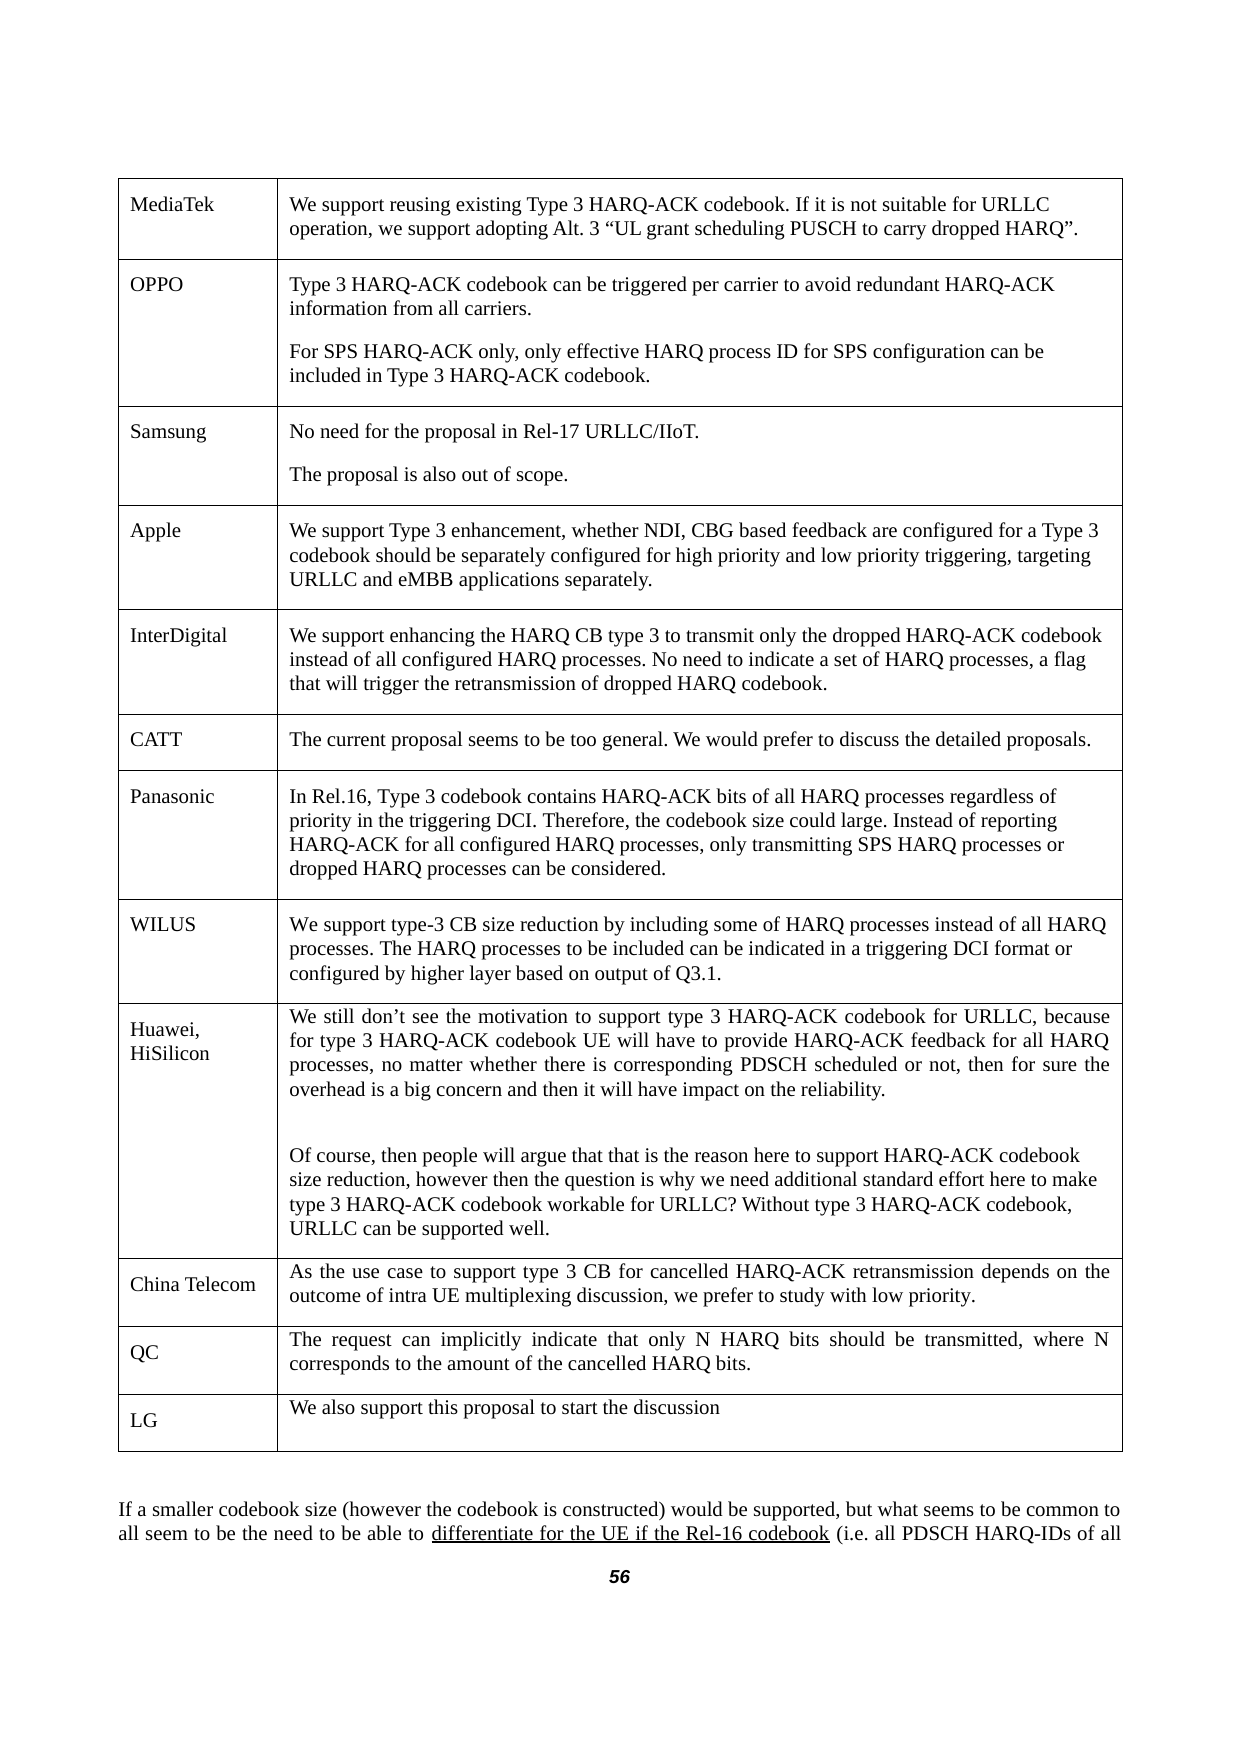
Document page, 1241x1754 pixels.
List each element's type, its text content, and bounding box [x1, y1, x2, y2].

table_cell QC [119, 1327, 277, 1394]
table_cell We support reusing existing Type 3 HARQ-ACK codebook. If it is not suitable for URLLC operation, we support adopting Alt. 3 “UL grant scheduling PUSCH to carry dropped HARQ”. [278, 179, 1122, 258]
table_cell No need for the proposal in Rel-17 URLLC/IIoT. The proposal is also out of scope. [278, 407, 1122, 505]
table_cell We support Type 3 enhancement, whether NDI, CBG based feedback are configured for a Type 3 codebook should be separately configured for high priority and low priority triggering, targeting URLLC and eMBB applications separately. [278, 506, 1122, 609]
table_cell We still don’t see the motivation to support type 3 HARQ-ACK codebook for URLLC, because for type 3 HARQ-ACK codebook UE will have to provide HARQ-ACK feedback for all HARQ processes, no matter whether there is corresponding PDSCH scheduled or not, then for sure the overhead is a big concern and then it will have impact on the reliability. Of course, then people will argue that that is the reason here to support HARQ-ACK codebook size reduction, however then the question is why we need additional standard effort here to make type 3 HARQ-ACK codebook workable for URLLC? Without type 3 HARQ-ACK codebook, URLLC can be supported well. [278, 1004, 1122, 1258]
table_cell Samsung [119, 407, 277, 505]
table_cell The current proposal seems to be too general. We would prefer to discuss the detailed proposals. [278, 715, 1122, 770]
table_cell InterDigital [119, 610, 277, 714]
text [118, 1497, 1122, 1545]
table_cell Type 3 HARQ-ACK codebook can be triggered per carrier to avoid redundant HARQ-ACK information from all carriers. For SPS HARQ-ACK only, only effective HARQ process ID for SPS configuration can be included in Type 3 HARQ-ACK codebook. [278, 260, 1122, 406]
table_cell Apple [119, 506, 277, 609]
table_cell We also support this proposal to start the discussion [278, 1395, 1122, 1451]
table_cell WILUS [119, 900, 277, 1003]
table_cell Panasonic [119, 771, 277, 899]
table_cell OPPO [119, 260, 277, 406]
table_cell Huawei, HiSilicon [119, 1004, 277, 1258]
table_cell CATT [119, 715, 277, 770]
table_cell The request can implicitly indicate that only N HARQ bits should be transmitted, where N corresponds to the amount of the cancelled HARQ bits. [278, 1327, 1122, 1394]
table_cell MediaTek [119, 179, 277, 258]
table_cell In Rel.16, Type 3 codebook contains HARQ-ACK bits of all HARQ processes regardless of priority in the triggering DCI. Therefore, the codebook size could large. Instead of reporting HARQ-ACK for all configured HARQ processes, only transmitting SPS HARQ processes or dropped HARQ processes can be considered. [278, 771, 1122, 899]
table_cell We support type-3 CB size reduction by including some of HARQ processes instead of all HARQ processes. The HARQ processes to be included can be indicated in a triggering DCI format or configured by higher layer based on output of Q3.1. [278, 900, 1122, 1003]
table_cell LG [119, 1395, 277, 1451]
table_cell China Telecom [119, 1259, 277, 1326]
table_cell As the use case to support type 3 CB for cancelled HARQ-ACK retransmission depends on the outcome of intra UE multiplexing discussion, we prefer to study with low priority. [278, 1259, 1122, 1326]
table_cell We support enhancing the HARQ CB type 3 to transmit only the dropped HARQ-ACK codebook instead of all configured HARQ processes. No need to indicate a set of HARQ processes, a flag that will trigger the retransmission of dropped HARQ codebook. [278, 610, 1122, 714]
